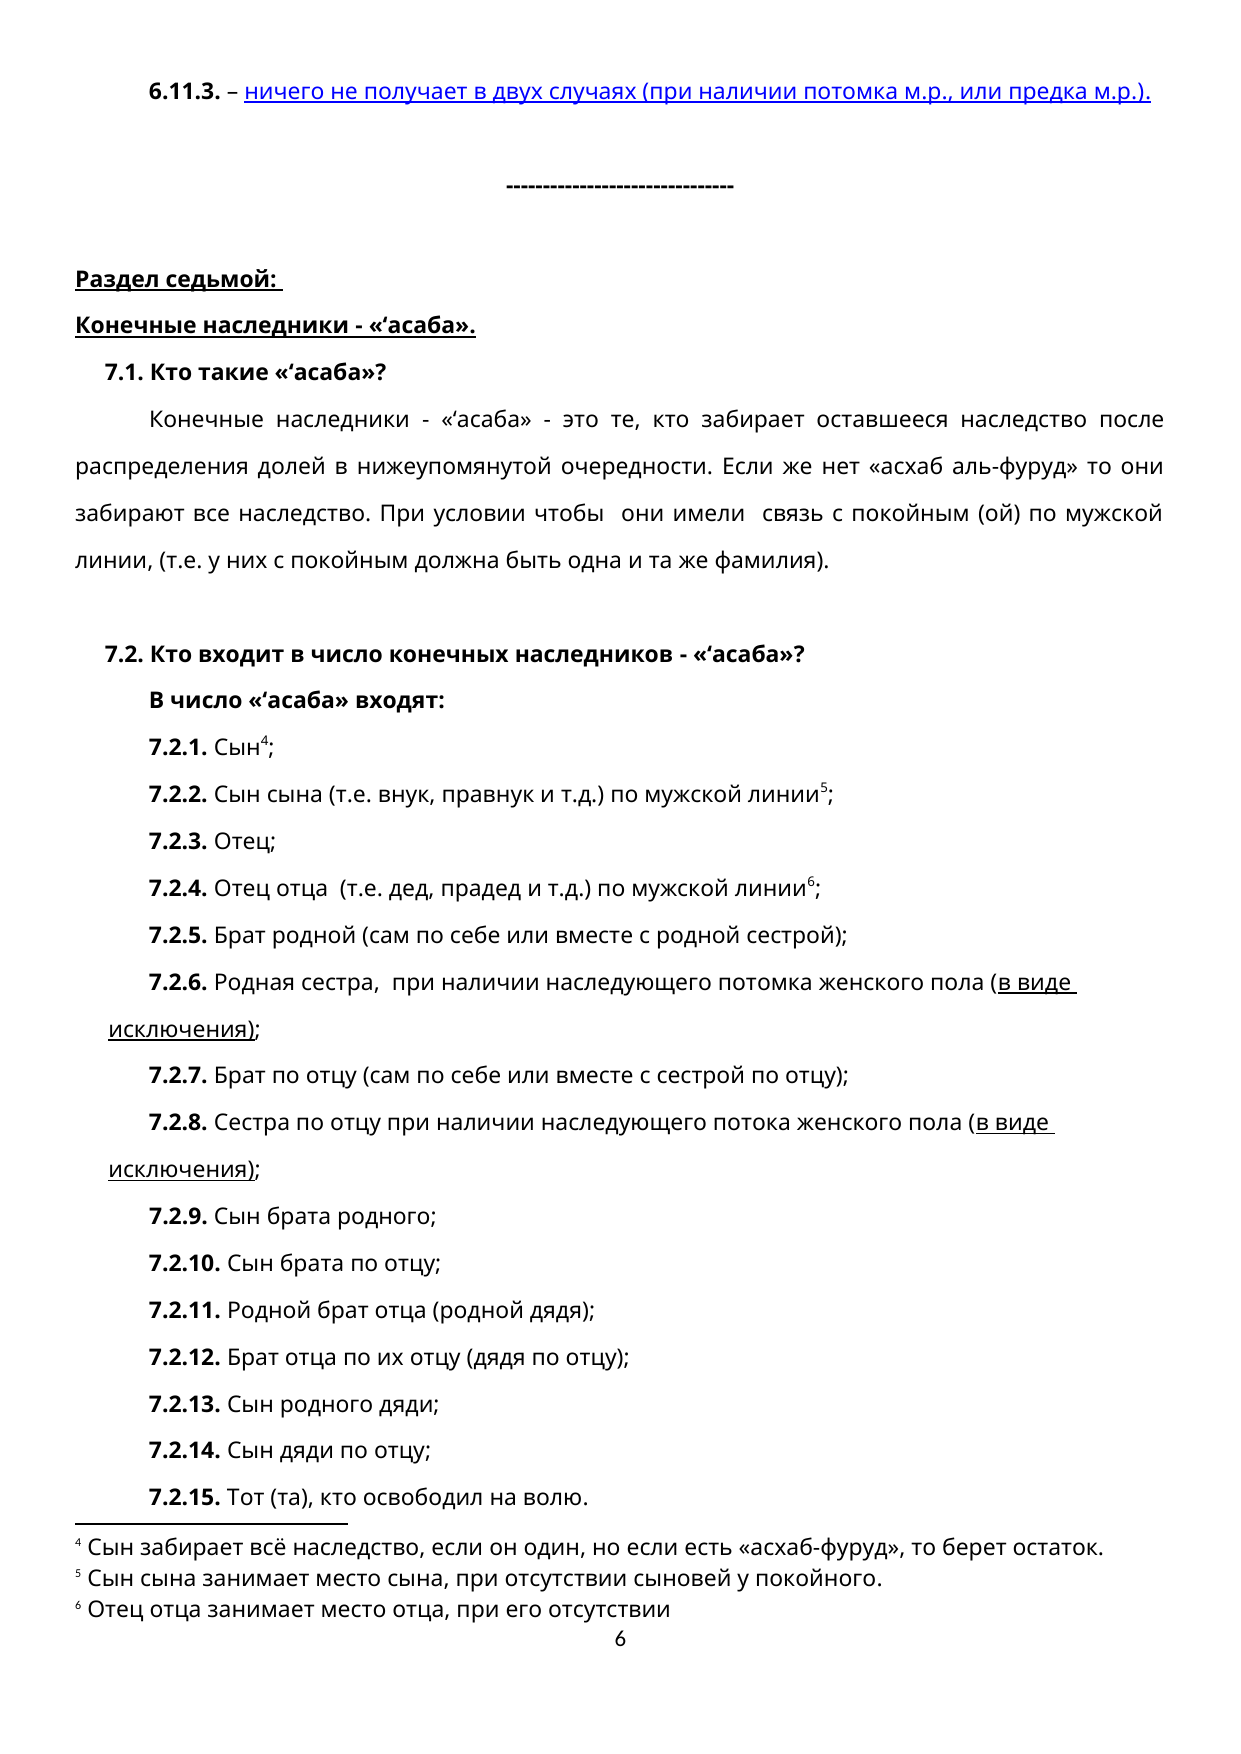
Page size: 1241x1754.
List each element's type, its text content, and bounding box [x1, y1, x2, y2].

list 7.2.9. Сын брата родного; [108, 1200, 1165, 1231]
list 7.2.5. Брат родной (сам по себе или вместе с родной сестрой); [108, 919, 1165, 950]
list 7.2.3. Отец; [108, 825, 1165, 856]
list 7.2.11. Родной брат отца (родной дядя); [108, 1294, 1165, 1325]
list 7.2.7. Брат по отцу (сам по себе или вместе с сестрой по отцу); [108, 1059, 1165, 1091]
text 7.2.1. Сын; [75, 731, 1165, 762]
list 7.2.6. Родная сестра, при наличии наследующего потомка женского пола (в виде исключения); [108, 966, 1165, 1044]
text ------------------------------- [75, 169, 1165, 200]
list 7.2.10. Сын брата по отцу; [108, 1247, 1165, 1278]
list 7.2.4. Отец отца (т.е. дед, прадед и т.д.) по мужской линии; [108, 872, 1165, 903]
text Раздел седьмой: [75, 262, 1165, 294]
list 7.2.12. Брат отца по их отцу (дядя по отцу); [108, 1341, 1165, 1372]
text 6.11.3. – ничего не получает в двух случаях (при наличии потомка м.р., или предка м.р.). [75, 75, 1165, 106]
text В число «‘асаба» входят: [75, 684, 1165, 716]
text 7.1. Кто такие «‘асаба»? [75, 356, 1165, 387]
text Конечные наследники - «‘асаба». [75, 309, 1165, 341]
list 7.2.14. Сын дяди по отцу; [108, 1434, 1165, 1466]
list 7.2.2. Сын сына (т.е. внук, правнук и т.д.) по мужской линии; [108, 778, 1165, 809]
text 7.2. Кто входит в число конечных наследников - «‘асаба»? [75, 637, 1165, 669]
list 7.2.15. Тот (та), кто освободил на волю. [108, 1481, 1165, 1512]
list 7.2.8. Сестра по отцу при наличии наследующего потока женского пола (в виде исключения); [108, 1106, 1165, 1184]
text Конечные наследники - «‘асаба» - это те, кто забирает оставшееся наследство после распределения долей в нижеупомянутой очередности. Если же нет «асхаб аль-фуруд» то они забирают все наследство. При условии чтобы они имели связь с покойным (ой) по мужской линии, (т.е. у них с покойным должна быть одна и та же фамилия). [75, 403, 1165, 575]
list 7.2.13. Сын родного дяди; [108, 1387, 1165, 1419]
